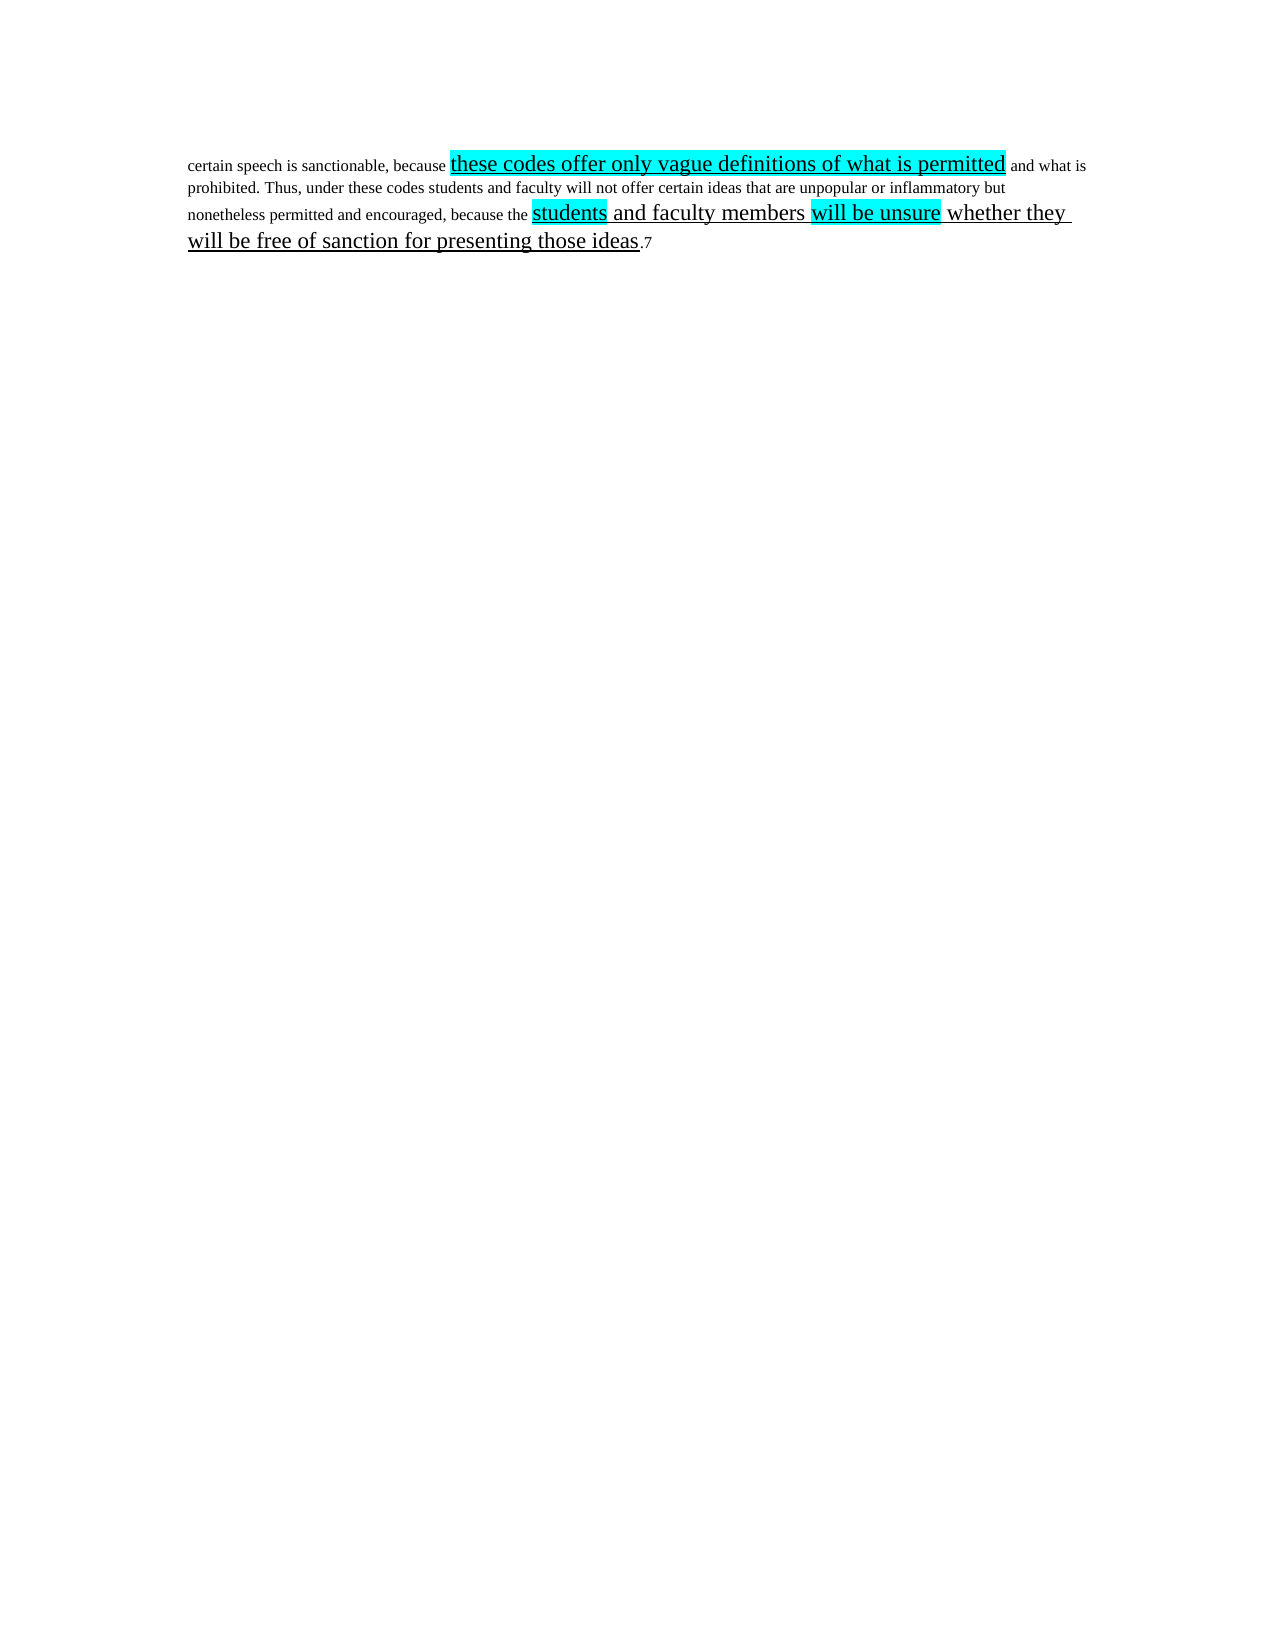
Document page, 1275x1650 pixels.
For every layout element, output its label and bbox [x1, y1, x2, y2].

text [187, 150, 1087, 254]
